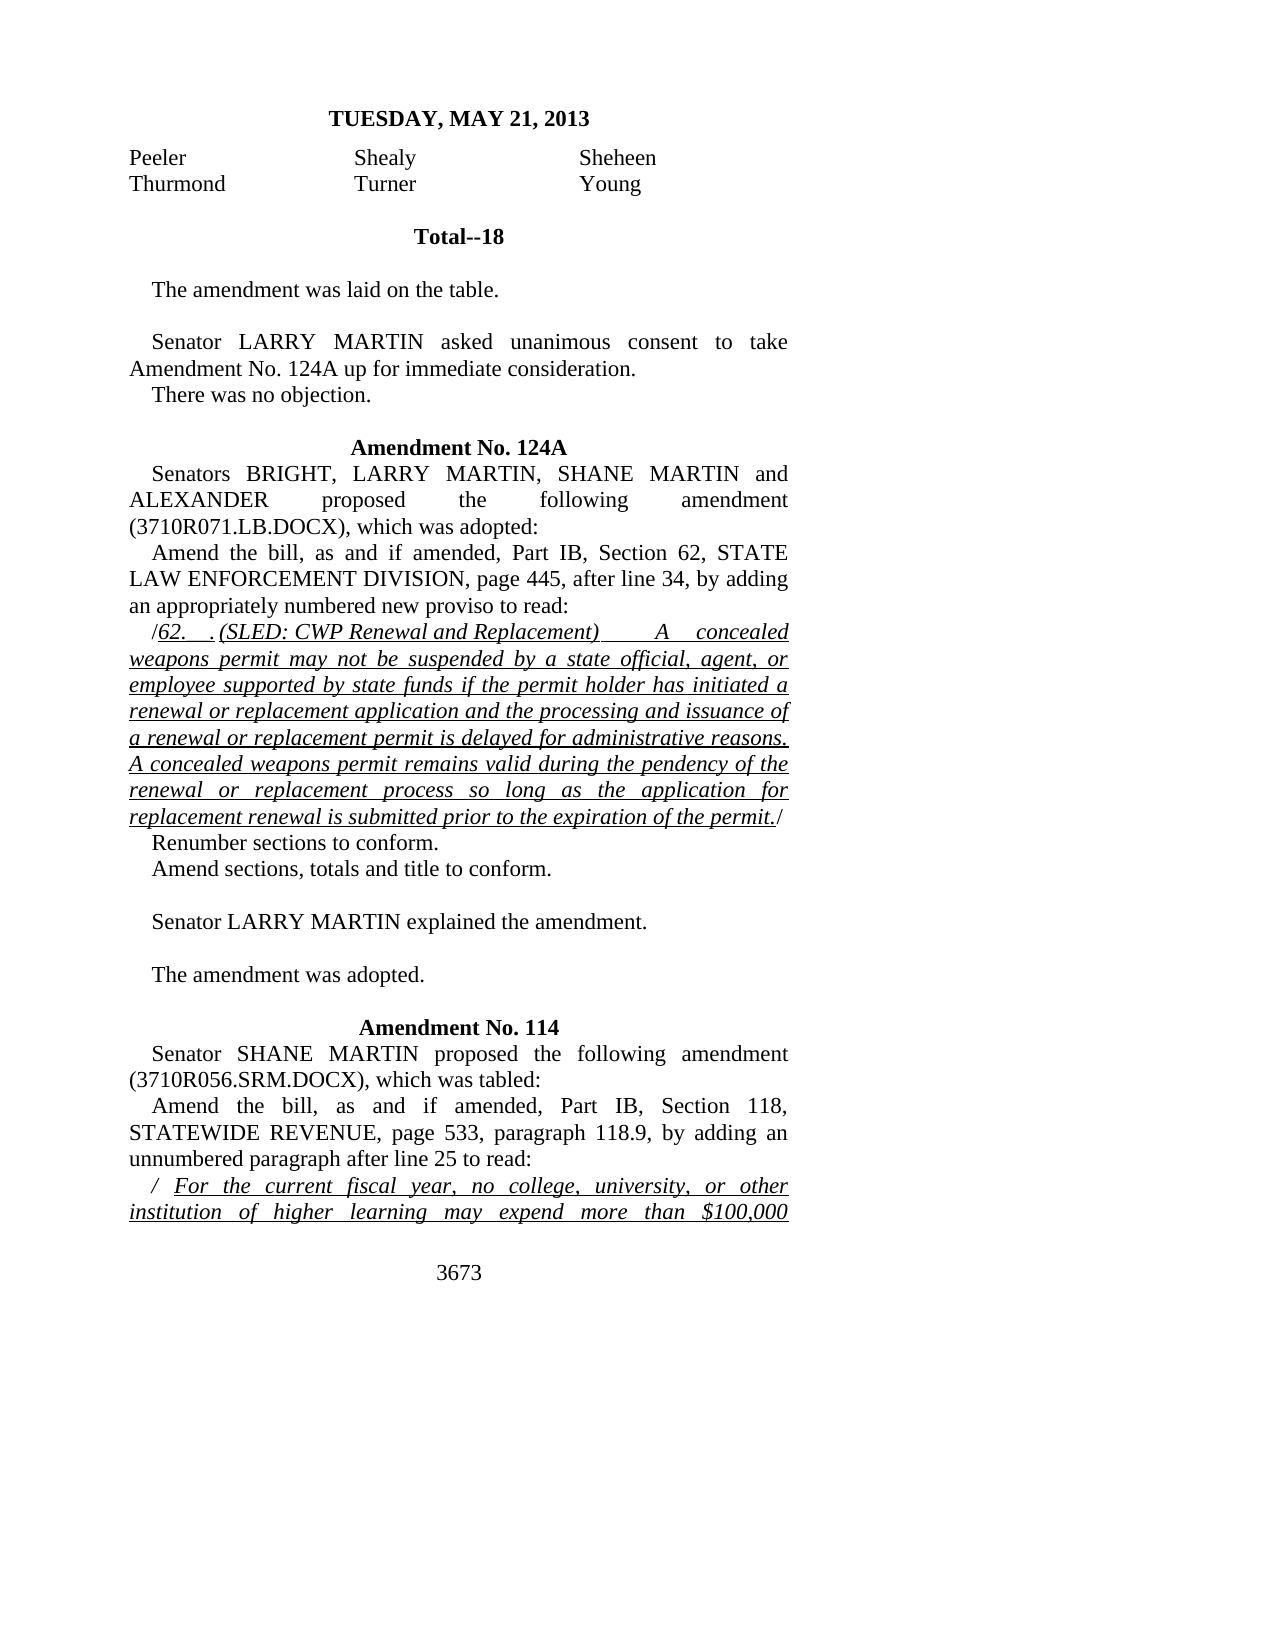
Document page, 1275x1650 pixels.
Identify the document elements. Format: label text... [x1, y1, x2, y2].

text Amend sections, totals and title to conform. [129, 855, 789, 882]
text Amendment No. 114 [129, 1013, 789, 1040]
text Senator SHANE MARTIN proposed the following amendment (3710R056.SRM.DOCX), which was tabled: [129, 1040, 789, 1093]
text Amend the bill, as and if amended, Part IB, Section 118, STATEWIDE REVENUE, page 533, paragraph 118.9, by adding an unnumbered paragraph after line 25 to read: [129, 1093, 789, 1172]
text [129, 1172, 789, 1221]
text Senator LARRY MARTIN asked unanimous consent to take Amendment No. 124A up for immediate consideration. [129, 328, 789, 381]
text Amendment No. 124A [129, 434, 789, 460]
text Senators BRIGHT, LARRY MARTIN, SHANE MARTIN and ALEXANDER proposed the following amendment (3710R071.LB.DOCX), which was adopted: [129, 460, 789, 539]
text There was no objection. [129, 381, 789, 407]
text Renumber sections to conform. [129, 829, 789, 855]
text Amend the bill, as and if amended, Part IB, Section 62, STATE LAW ENFORCEMENT DIVISION, page 445, after line 34, by adding an appropriately numbered new proviso to read: [129, 539, 789, 618]
text Thurmond Turner Young [129, 170, 789, 197]
text /62.__. (SLED: CWP Renewal and Replacement) A concealed weapons permit may not be suspended by a state official, agent, or employee supported by state funds if the permit holder has initiated a renewal or replacement application and the processing and issuance of a renewal or replacement permit is delayed for administrative reasons. A concealed weapons permit remains valid during the pendency of the renewal or replacement process so long as the application for replacement renewal is submitted prior to the expiration of the permit./ [129, 618, 789, 668]
text The amendment was laid on the table. [129, 276, 789, 302]
text Peeler Shealy Sheheen [129, 144, 789, 170]
text Total--18 [129, 223, 789, 249]
text The amendment was adopted. [129, 961, 789, 987]
text Senator LARRY MARTIN explained the amendment. [129, 908, 789, 934]
